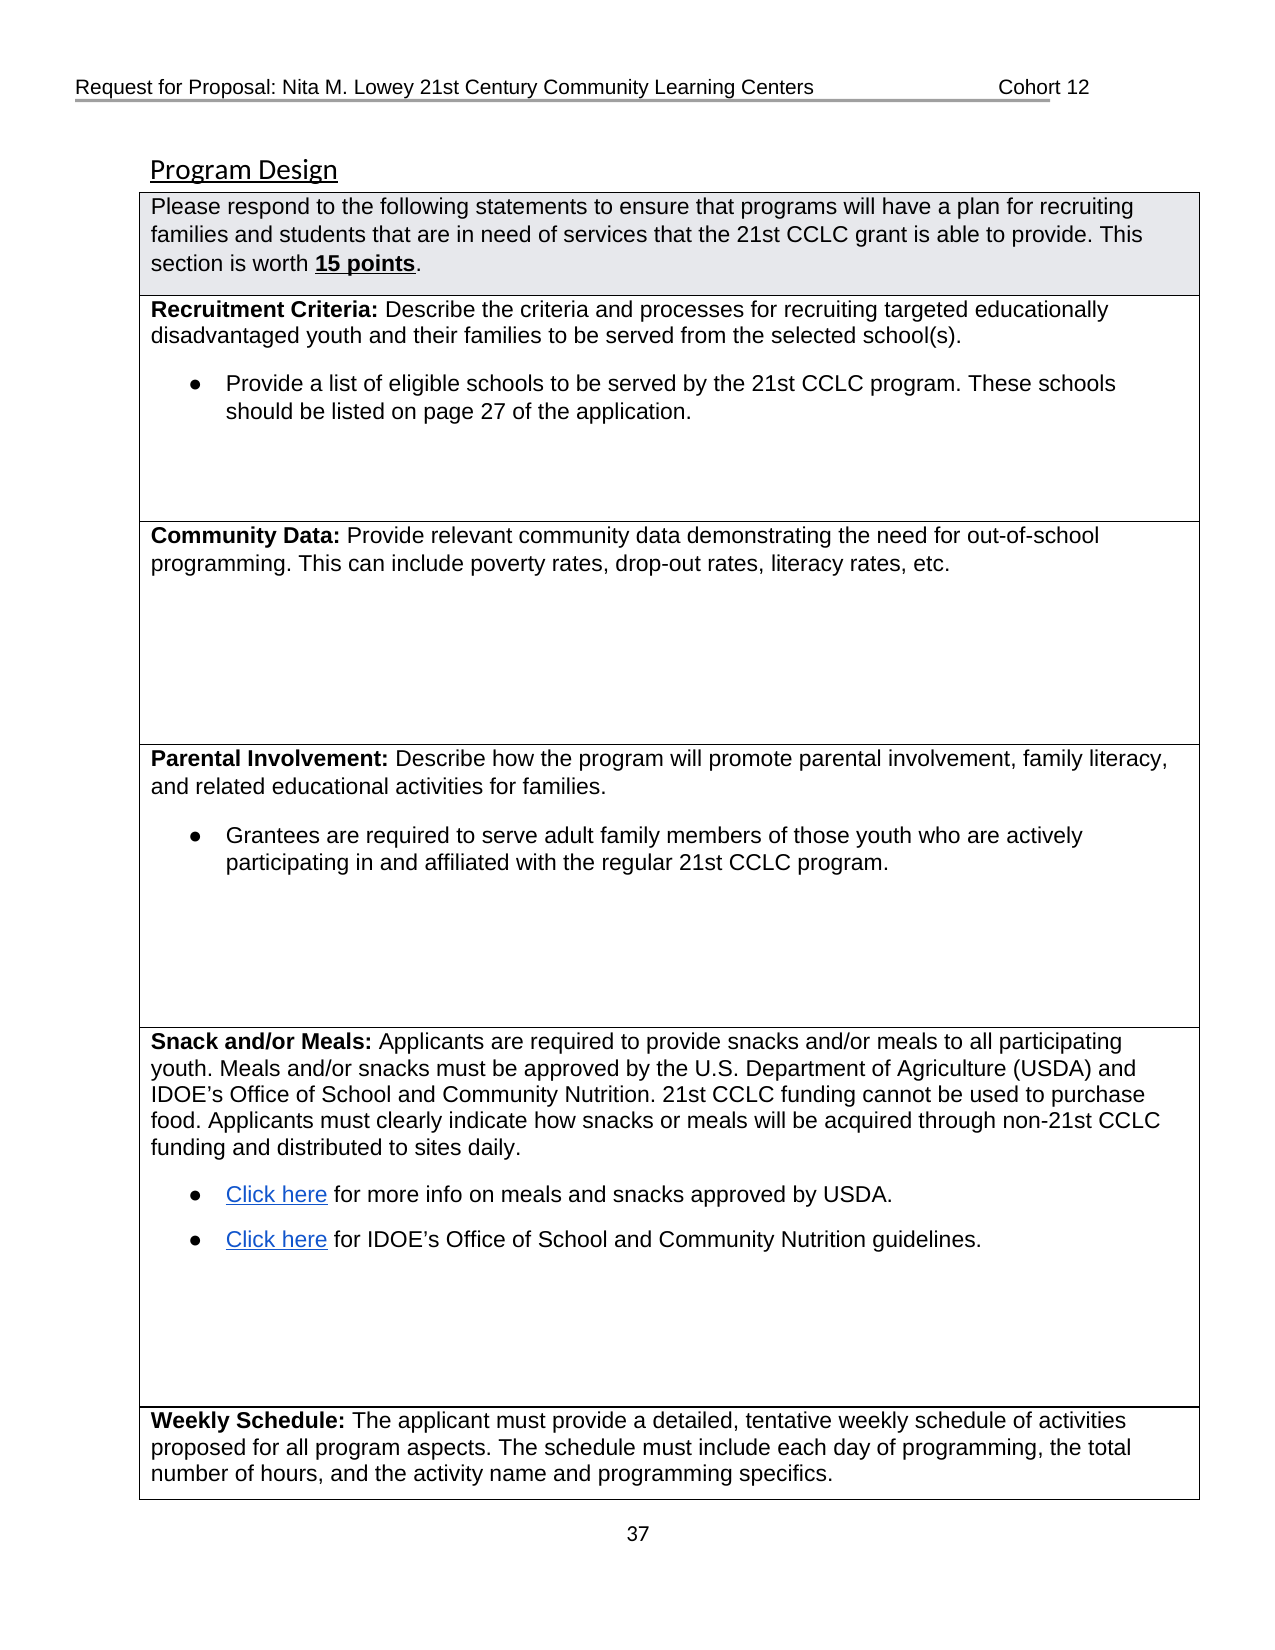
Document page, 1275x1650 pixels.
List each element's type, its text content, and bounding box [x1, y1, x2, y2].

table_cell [140, 1408, 1199, 1499]
table_cell Snack and/or Meals: Applicants are required to provide snacks and/or meals to all participating youth. Meals and/or snacks must be approved by the U.S. Department of Agriculture (USDA) and IDOE’s Office of School and Community Nutrition. 21st CCLC funding cannot be used to purchase food. Applicants must clearly indicate how snacks or meals will be acquired through non-21st CCLC funding and distributed to sites daily. Click here for more info on meals and snacks approved by USDA. Click here for IDOE’s Office of School and Community Nutrition guidelines. [140, 1028, 1199, 1406]
table_cell Community Data: Provide relevant community data demonstrating the need for out-of-school programming. This can include poverty rates, drop-out rates, literacy rates, etc. [140, 522, 1199, 744]
table_header Please respond to the following statements to ensure that programs will have a plan for recruiting families and students that are in need of services that the 21st CCLC grant is able to provide. This section is worth 15 points. [140, 193, 1199, 295]
table_cell Parental Involvement: Describe how the program will promote parental involvement, family literacy, and related educational activities for families. Grantees are required to serve adult family members of those youth who are actively participating in and affiliated with the regular 21st CCLC program. [140, 745, 1199, 1027]
table_cell Recruitment Criteria: Describe the criteria and processes for recruiting targeted educationally disadvantaged youth and their families to be served from the selected school(s). Provide a list of eligible schools to be served by the 21st CCLC program. These schools should be listed on page 27 of the application. [140, 296, 1199, 521]
subtitle Program Design [150, 151, 1125, 187]
